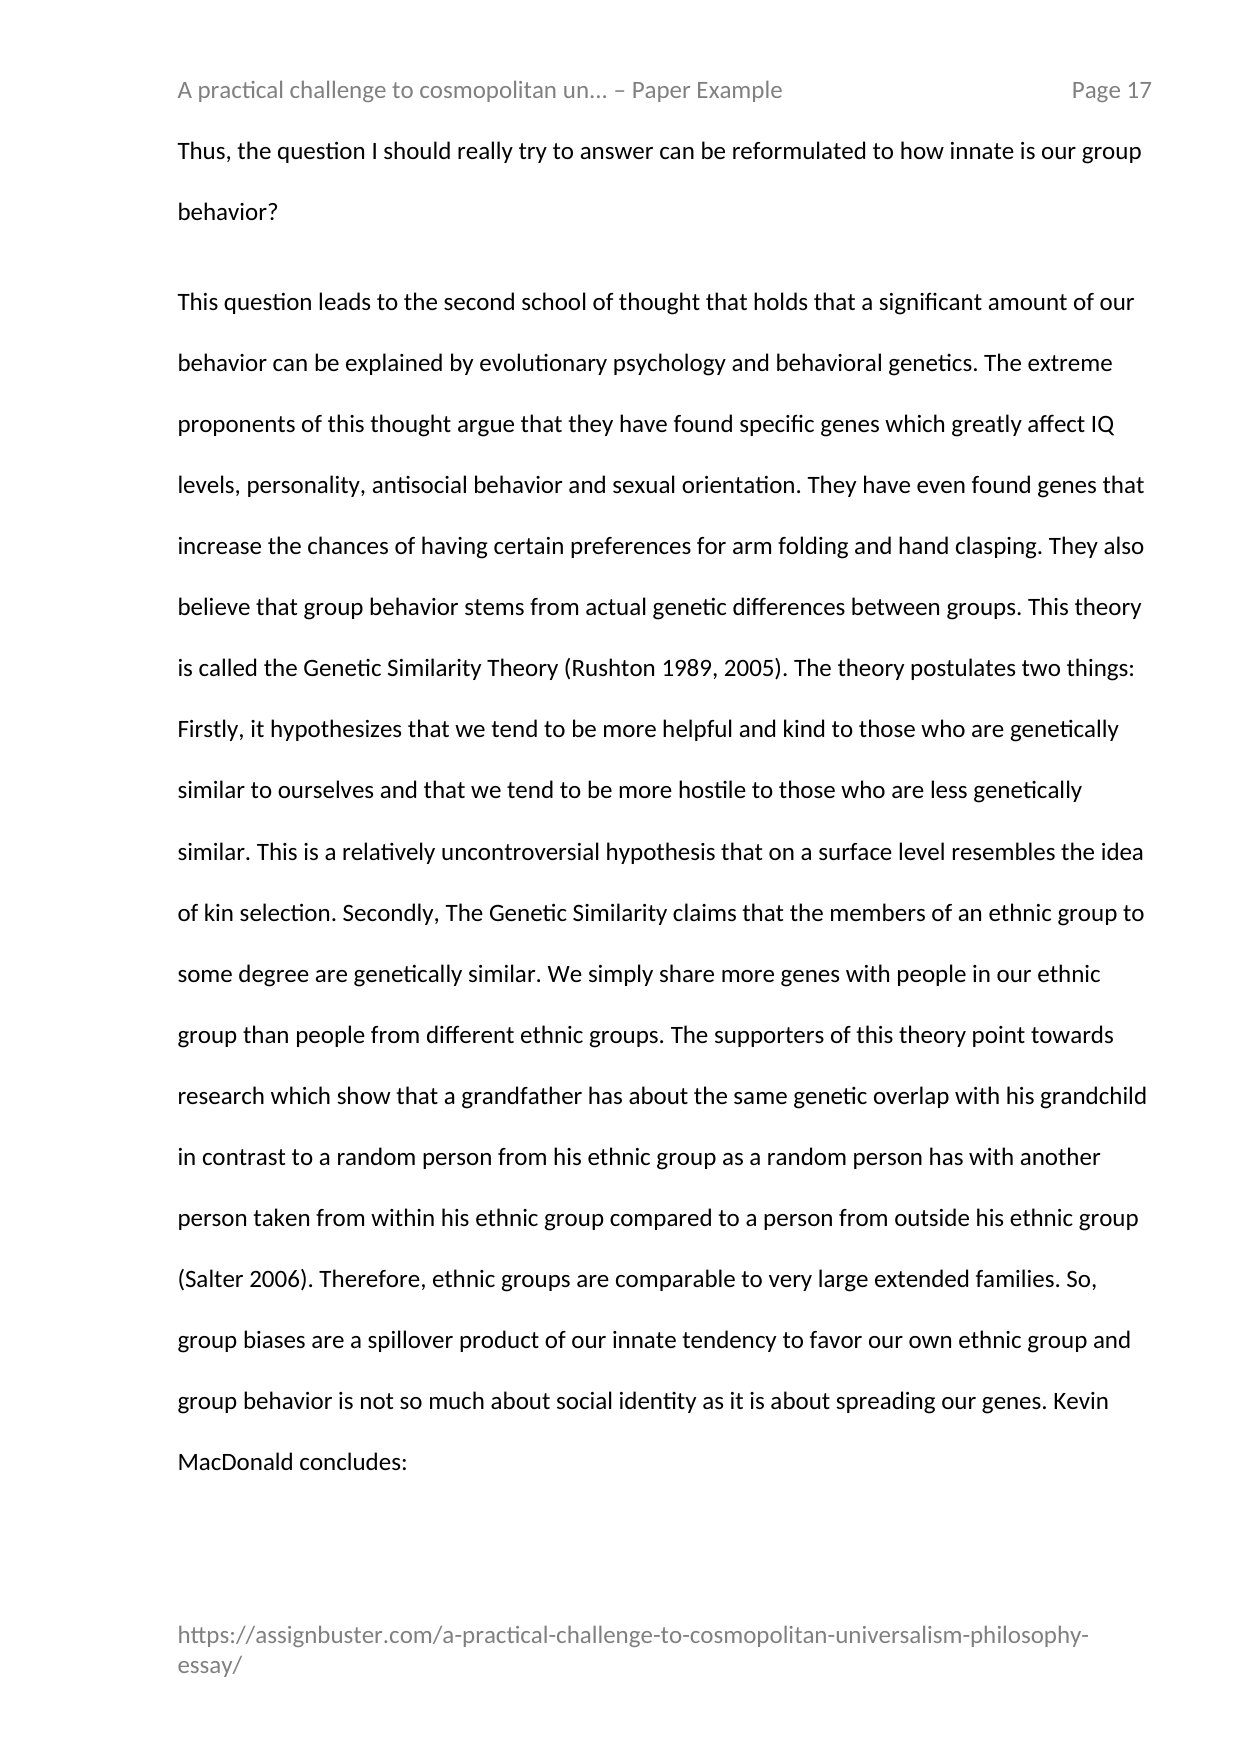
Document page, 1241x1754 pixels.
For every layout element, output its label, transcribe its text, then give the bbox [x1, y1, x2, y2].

text This question leads to the second school of thought that holds that a significant amount of our behavior can be explained by evolutionary psychology and behavioral genetics. The extreme proponents of this thought argue that they have found specific genes which greatly affect IQ levels, personality, antisocial behavior and sexual orientation. They have even found genes that increase the chances of having certain preferences for arm folding and hand clasping. They also believe that group behavior stems from actual genetic differences between groups. This theory is called the Genetic Similarity Theory (Rushton 1989, 2005). The theory postulates two things: Firstly, it hypothesizes that we tend to be more helpful and kind to those who are genetically similar to ourselves and that we tend to be more hostile to those who are less genetically similar. This is a relatively uncontroversial hypothesis that on a surface level resembles the idea of kin selection. Secondly, The Genetic Similarity claims that the members of an ethnic group to some degree are genetically similar. We simply share more genes with people in our ethnic group than people from different ethnic groups. The supporters of this theory point towards research which show that a grandfather has about the same genetic overlap with his grandchild in contrast to a random person from his ethnic group as a random person has with another person taken from within his ethnic group compared to a person from outside his ethnic group (Salter 2006). Therefore, ethnic groups are comparable to very large extended families. So, group biases are a spillover product of our innate tendency to favor our own ethnic group and group behavior is not so much about social identity as it is about spreading our genes. Kevin MacDonald concludes: [177, 286, 1152, 1477]
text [177, 135, 1152, 226]
